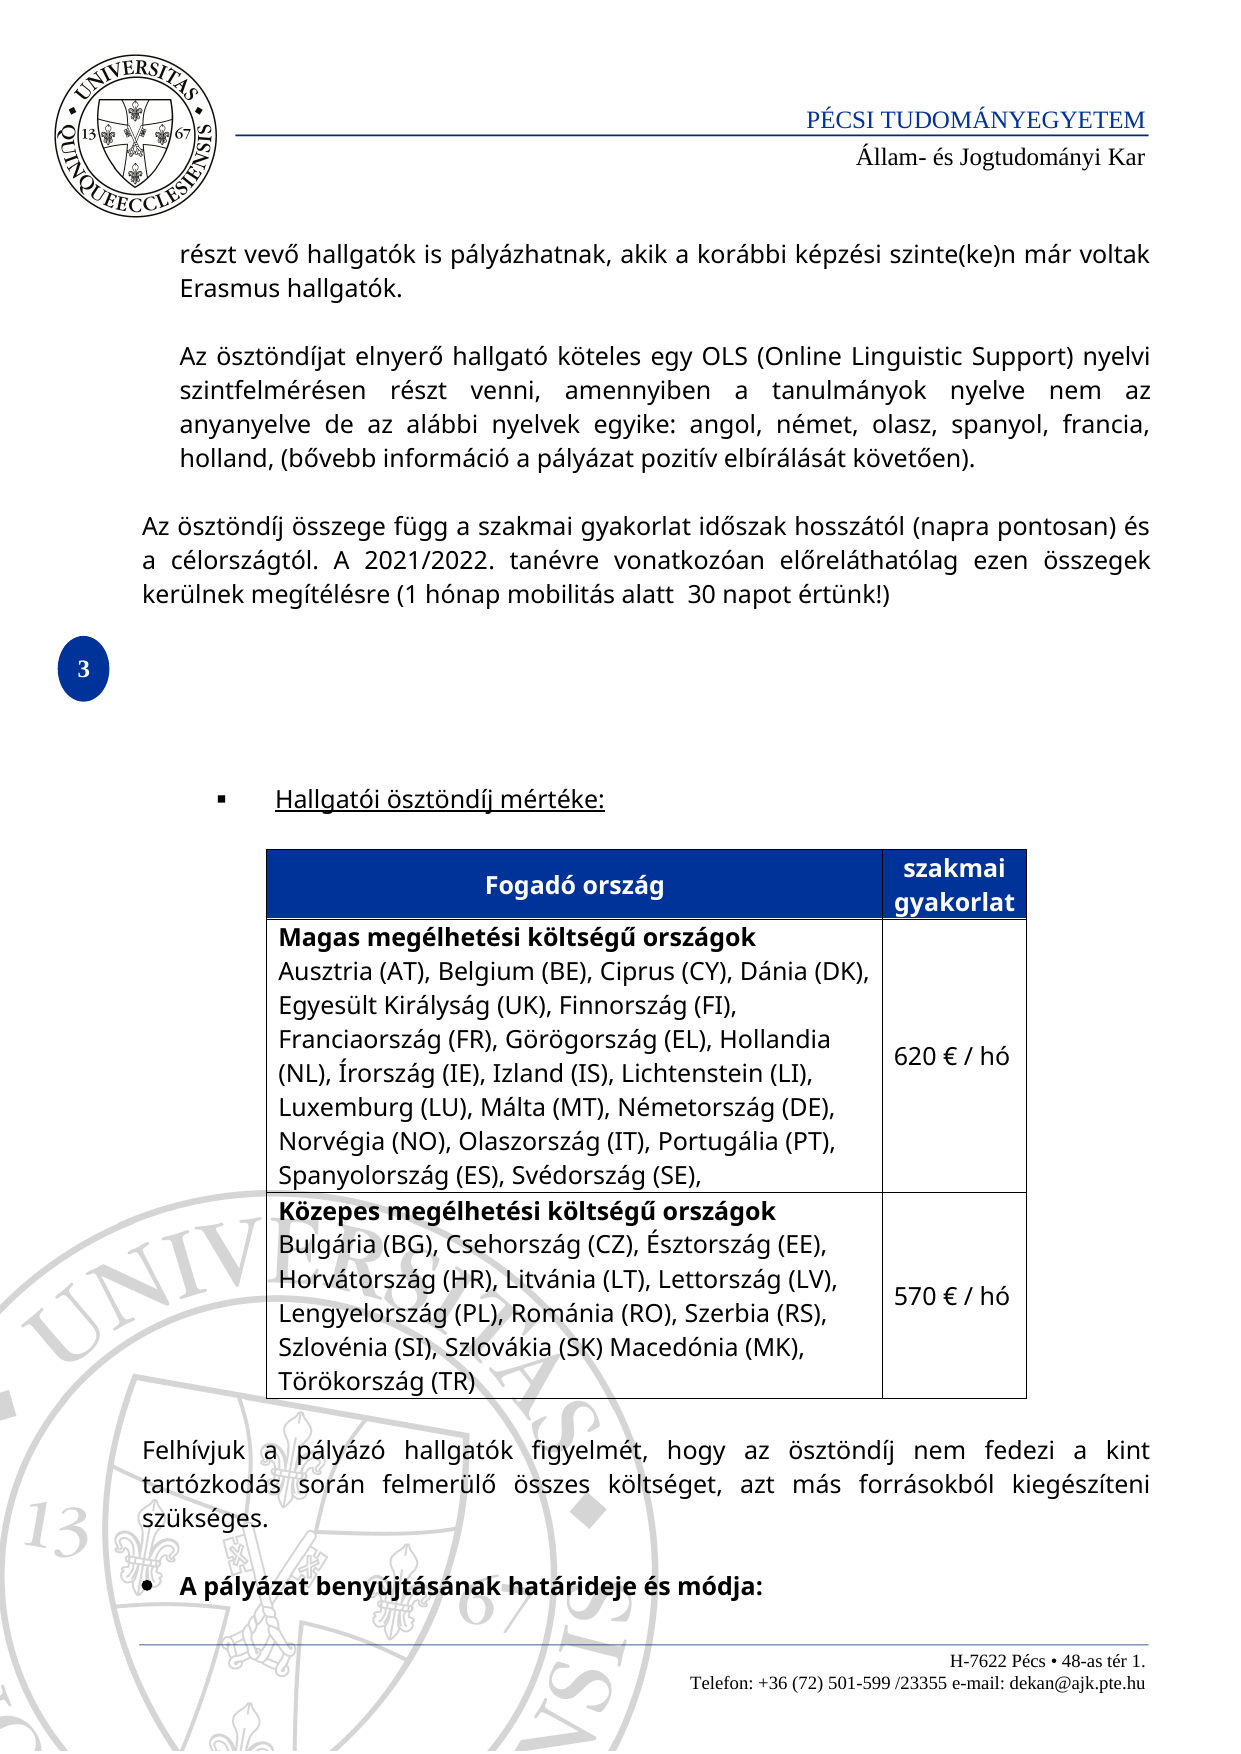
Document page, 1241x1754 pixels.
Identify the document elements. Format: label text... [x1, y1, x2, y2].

table_cell Magas megélhetési költségű országok Ausztria (AT), Belgium (BE), Ciprus (CY), Dánia (DK), Egyesült Királyság (UK), Finnország (FI), Franciaország (FR), Görögország (EL), Hollandia (NL), Írország (IE), Izland (IS), Lichtenstein (LI), Luxemburg (LU), Málta (MT), Németország (DE), Norvégia (NO), Olaszország (IT), Portugália (PT), Spanyolország (ES), Svédország (SE), [267, 920, 882, 1192]
table_header szakmai gyakorlat [883, 850, 1026, 918]
picture [0, 0, 1234, 1751]
text Az ösztöndíj összege függ a szakmai gyakorlat időszak hosszától (napra pontosan) és a célországtól. A 2021/2022. tanévre vonatkozóan előreláthatólag ezen összegek kerülnek megítélésre (1 hónap mobilitás alatt 30 napot értünk!) [142, 509, 1152, 611]
table_cell 620 € / hó [883, 920, 1026, 1192]
text Az ösztöndíjat elnyerő hallgató köteles egy OLS (Online Linguistic Support) nyelvi szintfelmérésen részt venni, amennyiben a tanulmányok nyelve nem az anyanyelve de az alábbi nyelvek egyike: angol, német, olasz, spanyol, francia, holland, (bővebb információ a pályázat pozitív elbírálását követően). [179, 338, 1152, 475]
list A pályázat benyújtásának határideje és módja: [142, 1569, 1152, 1603]
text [179, 236, 1152, 304]
table_cell 570 € / hó [883, 1193, 1026, 1397]
table_cell Közepes megélhetési költségű országok Bulgária (BG), Csehország (CZ), Észtország (EE), Horvátország (HR), Litvánia (LT), Lettország (LV), Lengyelország (PL), Románia (RO), Szerbia (RS), Szlovénia (SI), Szlovákia (SK) Macedónia (MK), Törökország (TR) [267, 1193, 882, 1397]
list Hallgatói ösztöndíj mértéke: [216, 781, 1152, 815]
text Felhívjuk a pályázó hallgatók figyelmét, hogy az ösztöndíj nem fedezi a kint tartózkodás során felmerülő összes költséget, azt más forrásokból kiegészíteni szükséges. [142, 1433, 1152, 1535]
table_header Fogadó ország [267, 850, 882, 918]
